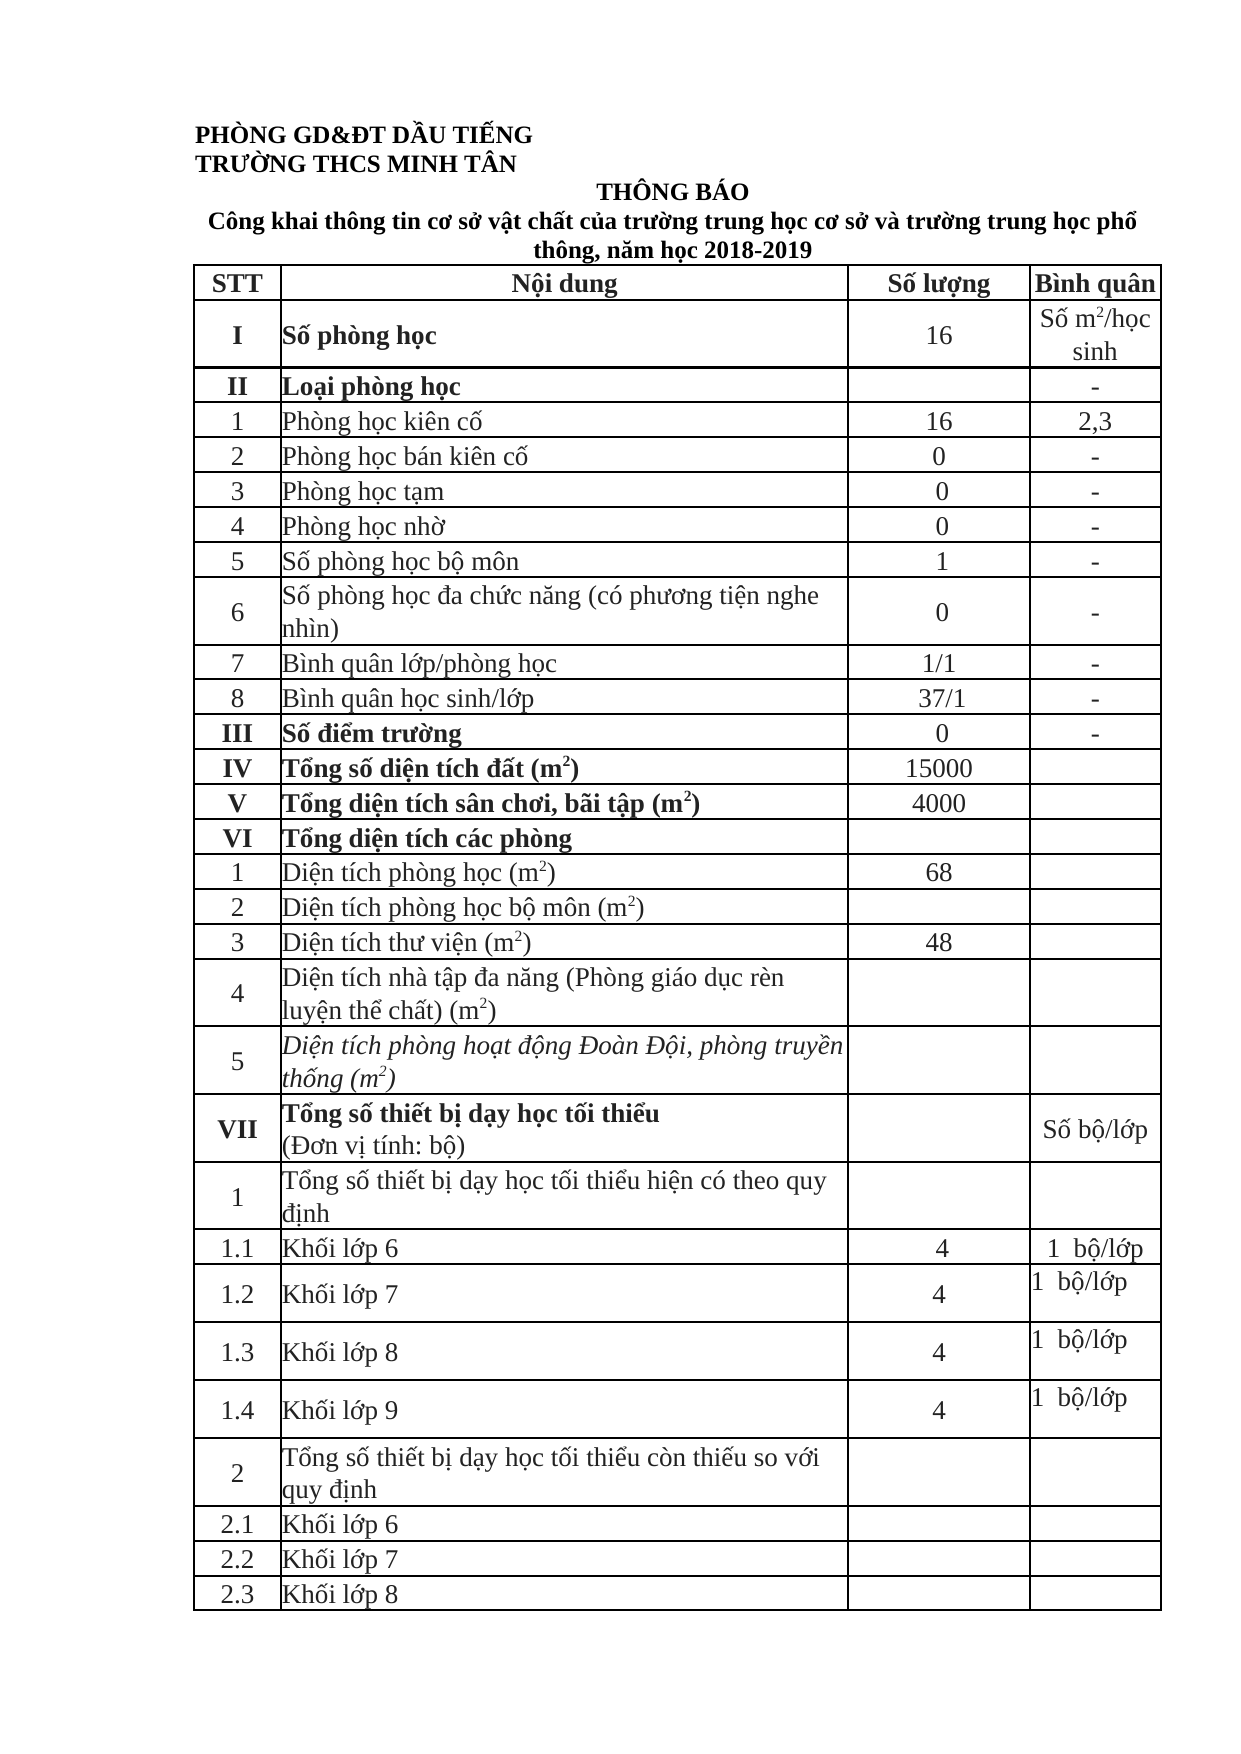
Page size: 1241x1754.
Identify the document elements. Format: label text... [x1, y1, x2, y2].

table_header Số lượng [849, 266, 1029, 299]
table_cell [849, 890, 1029, 923]
table_cell I [195, 301, 280, 366]
table_cell 1/1 [849, 646, 1029, 678]
table_cell 2.3 [195, 1577, 280, 1609]
table_cell IV [195, 750, 280, 783]
table_cell - [1031, 508, 1160, 541]
table_cell [849, 1095, 1029, 1161]
table_cell [1031, 1507, 1160, 1539]
table_cell Tổng số thiết bị dạy học tối thiểu hiện có theo quy định [282, 1163, 847, 1228]
text TRƯỜNG THCS MINH TÂN [195, 149, 1150, 177]
table_cell Phòng học tạm [282, 473, 847, 506]
table_cell [849, 1163, 1029, 1228]
table_cell - [1031, 369, 1160, 401]
table_cell [849, 960, 1029, 1025]
table_cell 4 [849, 1381, 1029, 1437]
table_cell 4000 [849, 785, 1029, 818]
table_cell 4 [849, 1323, 1029, 1379]
table_cell 1 bộ/lớp [1031, 1265, 1160, 1321]
table_cell Khối lớp 6 [282, 1507, 847, 1539]
table_cell [1031, 1027, 1160, 1093]
table_cell 1 [195, 403, 280, 436]
table_cell Tổng số diện tích đất (m2) [282, 750, 847, 783]
table_cell 8 [195, 680, 280, 713]
table_cell - [1031, 715, 1160, 748]
table_cell 4 [195, 960, 280, 1025]
table_cell 0 [849, 473, 1029, 506]
table_cell [1031, 750, 1160, 783]
table_cell Phòng học kiên cố [282, 403, 847, 436]
table_cell 15000 [849, 750, 1029, 783]
table_cell II [195, 369, 280, 401]
table_header STT [195, 266, 280, 299]
table_cell [1031, 925, 1160, 957]
text PHÒNG GD&ĐT DẦU TIẾNG [195, 120, 1150, 149]
table_cell 2.2 [195, 1542, 280, 1574]
table_cell Phòng học bán kiên cố [282, 438, 847, 471]
table_cell [1031, 785, 1160, 818]
table_cell [1031, 890, 1160, 923]
table_cell Bình quân học sinh/lớp [282, 680, 847, 713]
table_cell Số phòng học bộ môn [282, 543, 847, 576]
table_cell 3 [195, 473, 280, 506]
table_cell 1 [195, 855, 280, 888]
table_cell Số phòng học [282, 301, 847, 366]
table_cell [849, 1027, 1029, 1093]
table_cell Khối lớp 7 [282, 1265, 847, 1321]
table_cell Số bộ/lớp [1031, 1095, 1160, 1161]
table_cell 1 bộ/lớp [1031, 1381, 1160, 1437]
table_cell 0 [849, 508, 1029, 541]
table_cell - [1031, 473, 1160, 506]
table_cell Diện tích phòng học (m2) [282, 855, 847, 888]
table_cell 7 [195, 646, 280, 678]
table_cell 1 bộ/lớp [1031, 1323, 1160, 1379]
table_cell Số phòng học đa chức năng (có phương tiện nghe nhìn) [282, 578, 847, 643]
table_cell VI [195, 820, 280, 853]
table_cell 5 [195, 1027, 280, 1093]
table_cell - [1031, 438, 1160, 471]
table_cell - [1031, 646, 1160, 678]
table_cell [1031, 1439, 1160, 1505]
table_cell [849, 1542, 1029, 1574]
table_cell 37/1 [849, 680, 1029, 713]
table_cell Khối lớp 7 [282, 1542, 847, 1574]
table_cell 1 [849, 543, 1029, 576]
table_cell 0 [849, 578, 1029, 643]
table_cell 3 [195, 925, 280, 957]
table_cell [1031, 1163, 1160, 1228]
table_cell 2 [195, 438, 280, 471]
table_header Bình quân [1031, 266, 1160, 299]
table_cell 2 [195, 890, 280, 923]
table_cell 1.1 [195, 1230, 280, 1263]
table_cell - [1031, 543, 1160, 576]
table_cell 1.3 [195, 1323, 280, 1379]
table_cell Khối lớp 9 [282, 1381, 847, 1437]
table_cell 16 [849, 403, 1029, 436]
table_cell [1031, 960, 1160, 1025]
table_cell VII [195, 1095, 280, 1161]
table_cell - [1031, 680, 1160, 713]
table_cell [1031, 1542, 1160, 1574]
table_cell Diện tích phòng hoạt động Đoàn Đội, phòng truyền thống (m2) [282, 1027, 847, 1093]
table_cell Khối lớp 8 [282, 1323, 847, 1379]
table_cell [849, 820, 1029, 853]
table_cell Bình quân lớp/phòng học [282, 646, 847, 678]
table_cell Tổng diện tích sân chơi, bãi tập (m2) [282, 785, 847, 818]
table_cell Diện tích phòng học bộ môn (m2) [282, 890, 847, 923]
table_cell 4 [849, 1230, 1029, 1263]
table_cell 4 [195, 508, 280, 541]
table_cell 48 [849, 925, 1029, 957]
table_cell Tổng số thiết bị dạy học tối thiểu (Đơn vị tính: bộ) [282, 1095, 847, 1161]
table_cell Số m2/học sinh [1031, 301, 1160, 366]
table_header Nội dung [282, 266, 847, 299]
table_cell 1.4 [195, 1381, 280, 1437]
table_cell Số điểm trường [282, 715, 847, 748]
table_cell Diện tích thư viện (m2) [282, 925, 847, 957]
text Công khai thông tin cơ sở vật chất của trường trung học cơ sở và trường trung học phổ thông, năm học 2018-2019 [195, 206, 1150, 264]
table_cell [849, 1577, 1029, 1609]
table_cell 4 [849, 1265, 1029, 1321]
table_cell V [195, 785, 280, 818]
table_cell [1031, 855, 1160, 888]
table_cell Phòng học nhờ [282, 508, 847, 541]
table_cell Loại phòng học [282, 369, 847, 401]
table_cell 1.2 [195, 1265, 280, 1321]
table_cell Tổng số thiết bị dạy học tối thiểu còn thiếu so với quy định [282, 1439, 847, 1505]
table_cell 0 [849, 715, 1029, 748]
table_cell 2,3 [1031, 403, 1160, 436]
text THÔNG BÁO [195, 177, 1150, 206]
table_cell [1031, 1577, 1160, 1609]
table_cell Diện tích nhà tập đa năng (Phòng giáo dục rèn luyện thể chất) (m2) [282, 960, 847, 1025]
table_cell [849, 369, 1029, 401]
table_cell III [195, 715, 280, 748]
table_cell 6 [195, 578, 280, 643]
table_cell 16 [849, 301, 1029, 366]
table_cell 1 bộ/lớp [1031, 1230, 1160, 1263]
table_cell 2 [195, 1439, 280, 1505]
table_cell 0 [849, 438, 1029, 471]
table_cell - [1031, 578, 1160, 643]
table_cell 1 [195, 1163, 280, 1228]
table_cell 68 [849, 855, 1029, 888]
table_cell Khối lớp 8 [282, 1577, 847, 1609]
table_cell 5 [195, 543, 280, 576]
table_cell 2.1 [195, 1507, 280, 1539]
table_cell [1031, 820, 1160, 853]
table_cell Khối lớp 6 [282, 1230, 847, 1263]
table_cell Tổng diện tích các phòng [282, 820, 847, 853]
table_cell [849, 1439, 1029, 1505]
table_cell [849, 1507, 1029, 1539]
